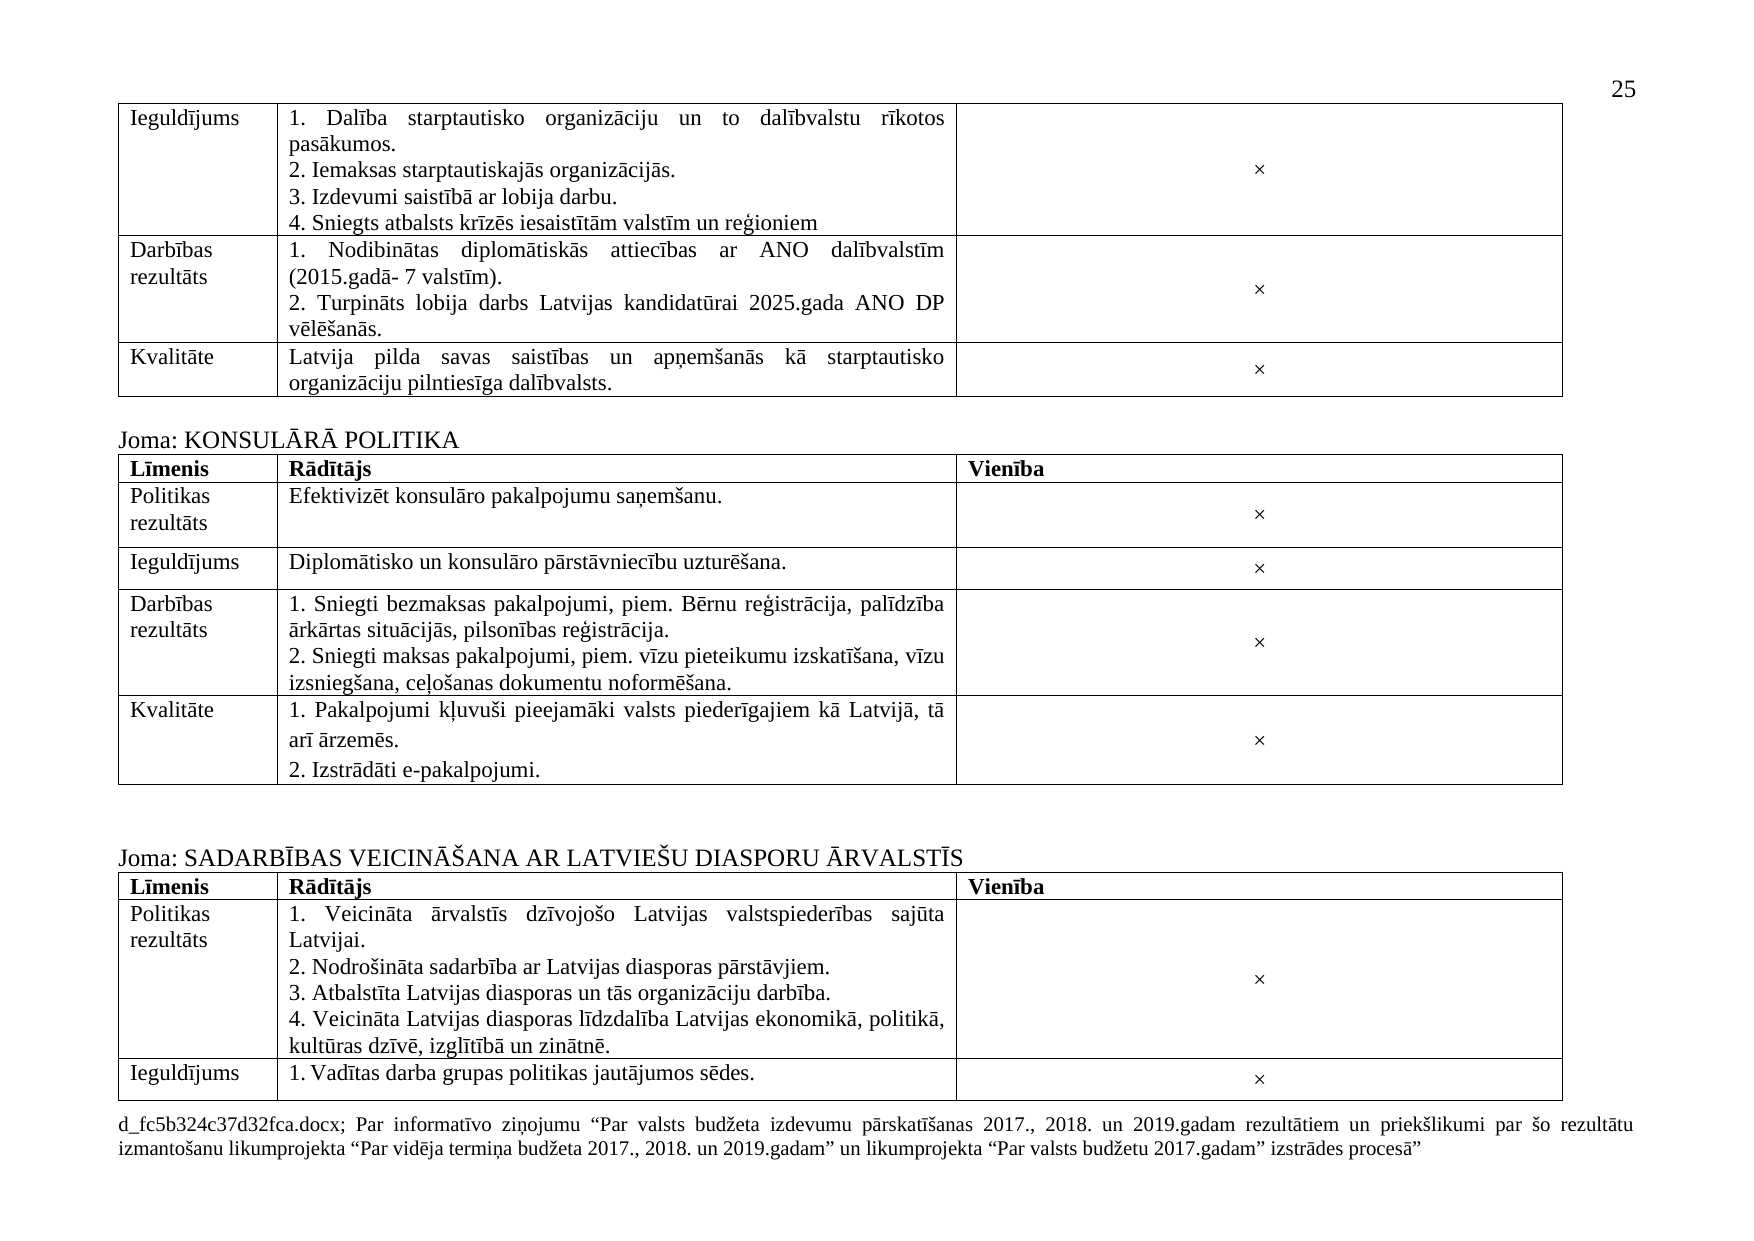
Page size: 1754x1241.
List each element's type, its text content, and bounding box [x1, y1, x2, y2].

table_cell Politikas rezultāts [119, 483, 277, 547]
table_cell Latvija pilda savas saistības un apņemšanās kā starptautisko organizāciju pilntiesīga dalībvalsts. [278, 343, 956, 396]
table_cell Kvalitāte [119, 343, 277, 396]
table_cell Efektivizēt konsulāro pakalpojumu saņemšanu. [278, 483, 956, 547]
table_cell × [957, 236, 1562, 342]
table_cell Ieguldījums [119, 548, 277, 589]
table_cell Kvalitāte [119, 696, 277, 784]
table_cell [278, 1059, 956, 1100]
table_header Vienība [957, 455, 1562, 482]
text Joma: SADARBĪBAS VEICINĀŠANA AR LATVIEŠU DIASPORU ĀRVALSTĪS [118, 843, 1636, 872]
table_header Līmenis [119, 873, 277, 899]
table_cell × [957, 548, 1562, 589]
table_cell × [957, 900, 1562, 1058]
table_cell Ieguldījums [119, 104, 277, 235]
table_cell × [957, 590, 1562, 695]
table_cell Darbības rezultāts [119, 590, 277, 695]
table_cell 1. Dalība starptautisko organizāciju un to dalībvalstu rīkotos pasākumos. 2. Iemaksas starptautiskajās organizācijās. 3. Izdevumi saistībā ar lobija darbu. 4. Sniegts atbalsts krīzēs iesaistītām valstīm un reģioniem [278, 104, 956, 235]
table_cell Ieguldījums [119, 1059, 277, 1100]
table_header Līmenis [119, 455, 277, 482]
text Joma: KONSULĀRĀ POLITIKA [118, 425, 1636, 454]
table_header Rādītājs [278, 873, 956, 899]
table_cell Diplomātisko un konsulāro pārstāvniecību uzturēšana. [278, 548, 956, 589]
table_cell × [957, 483, 1562, 547]
table_header Rādītājs [278, 455, 956, 482]
table_cell × [957, 696, 1562, 784]
table_cell Darbības rezultāts [119, 236, 277, 342]
table_cell × [957, 104, 1562, 235]
table_cell 1. Pakalpojumi kļuvuši pieejamāki valsts piederīgajiem kā Latvijā, tā arī ārzemēs. 2. Izstrādāti e-pakalpojumi. [278, 696, 956, 784]
table_cell 1. Veicināta ārvalstīs dzīvojošo Latvijas valstspiederības sajūta Latvijai. 2. Nodrošināta sadarbība ar Latvijas diasporas pārstāvjiem. 3. Atbalstīta Latvijas diasporas un tās organizāciju darbība. 4. Veicināta Latvijas diasporas līdzdalība Latvijas ekonomikā, politikā, kultūras dzīvē, izglītībā un zinātnē. [278, 900, 956, 1058]
table_cell 1. Sniegti bezmaksas pakalpojumi, piem. Bērnu reģistrācija, palīdzība ārkārtas situācijās, pilsonības reģistrācija. 2. Sniegti maksas pakalpojumi, piem. vīzu pieteikumu izskatīšana, vīzu izsniegšana, ceļošanas dokumentu noformēšana. [278, 590, 956, 695]
table_cell 1. Nodibinātas diplomātiskās attiecības ar ANO dalībvalstīm (2015.gadā- 7 valstīm). 2. Turpināts lobija darbs Latvijas kandidatūrai 2025.gada ANO DP vēlēšanās. [278, 236, 956, 342]
table_cell × [957, 1059, 1562, 1100]
table_header Vienība [957, 873, 1562, 899]
table_cell × [957, 343, 1562, 396]
table_cell Politikas rezultāts [119, 900, 277, 1058]
